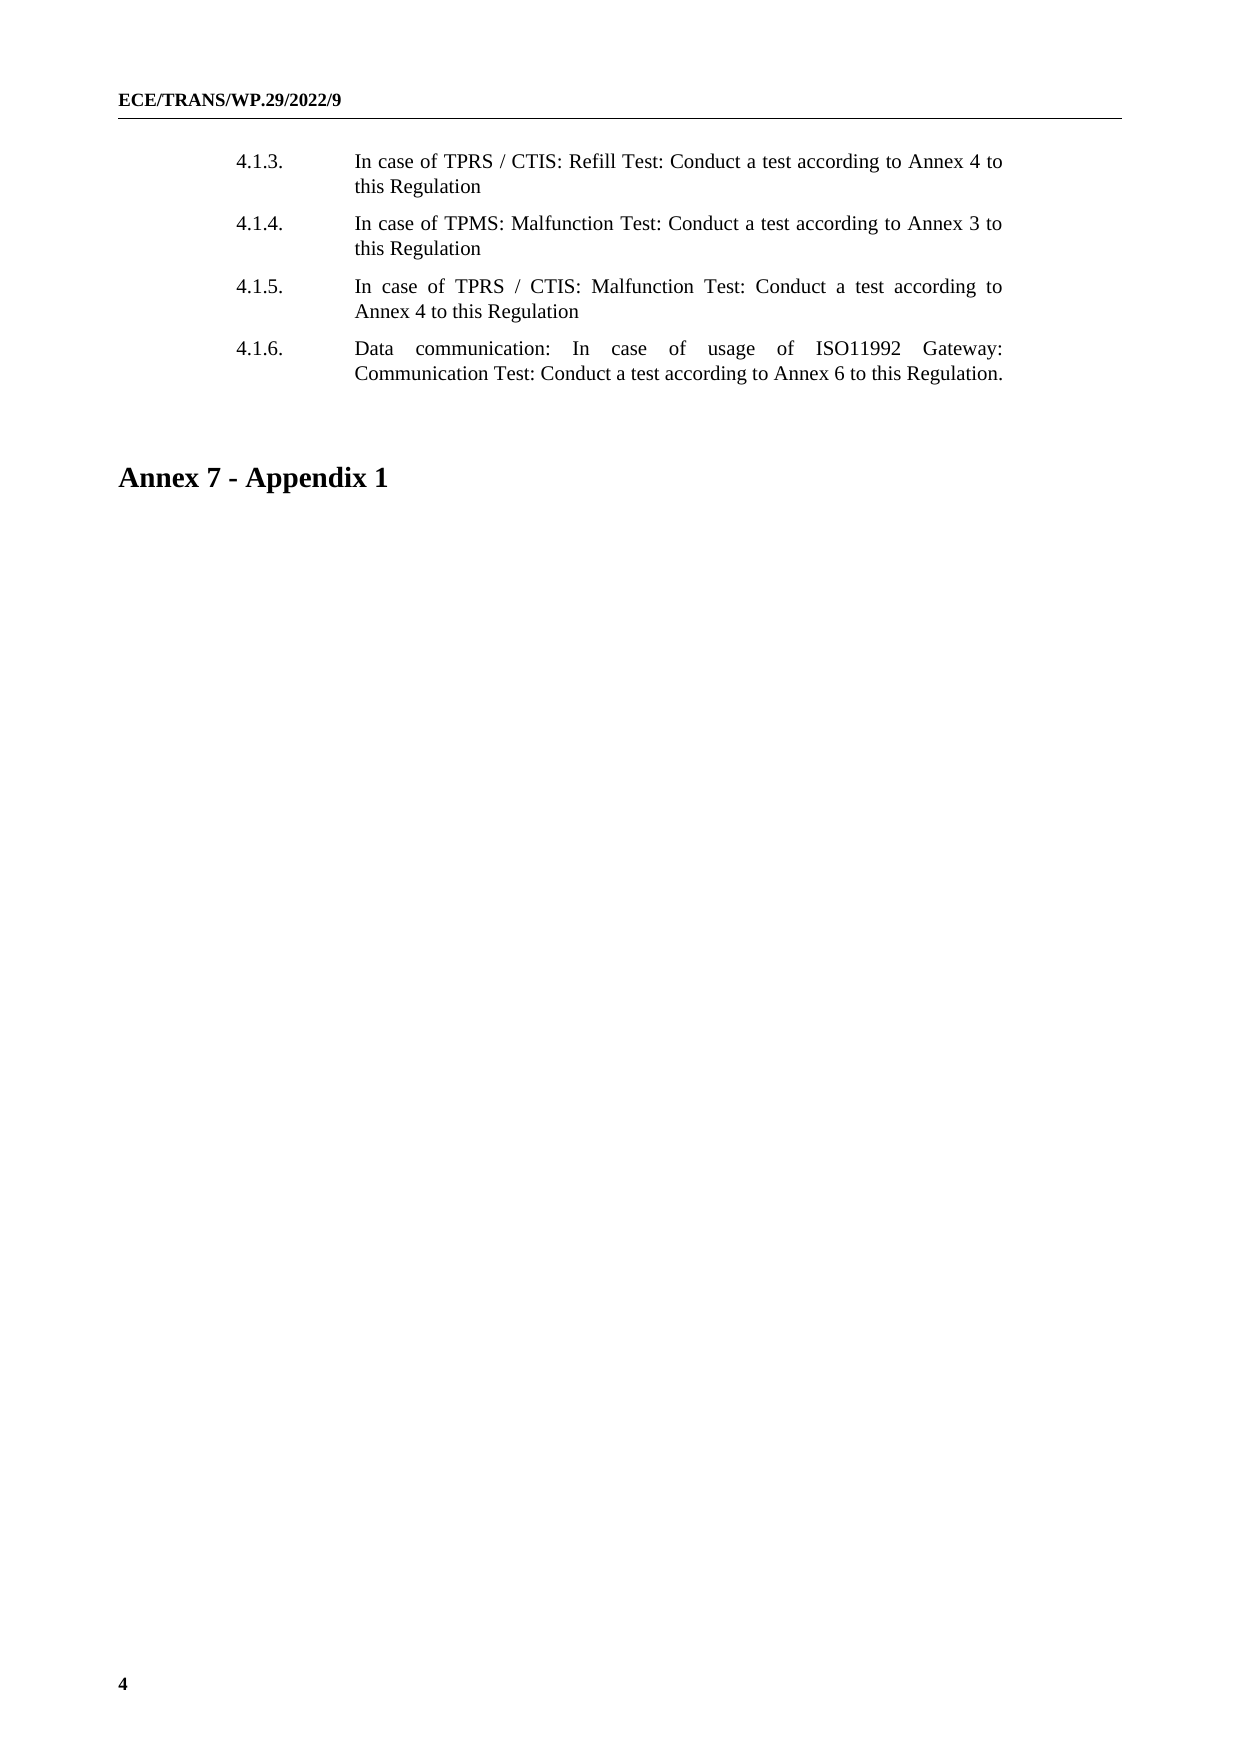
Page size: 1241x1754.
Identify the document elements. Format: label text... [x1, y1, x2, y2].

text 4.1.5. In case of TPRS / CTIS: Malfunction Test: Conduct a test according to Annex 4 to this Regulation [236, 273, 1004, 323]
text 4.1.6. Data communication: In case of usage of ISO11992 Gateway: Communication Test: Conduct a test according to Annex 6 to this Regulation. [236, 335, 1004, 385]
text Annex 7 - Appendix 1 [118, 460, 1122, 494]
text 4.1.3. In case of TPRS / CTIS: Refill Test: Conduct a test according to Annex 4 to this Regulation [236, 148, 1004, 198]
text 4.1.4. In case of TPMS: Malfunction Test: Conduct a test according to Annex 3 to this Regulation [236, 210, 1004, 260]
